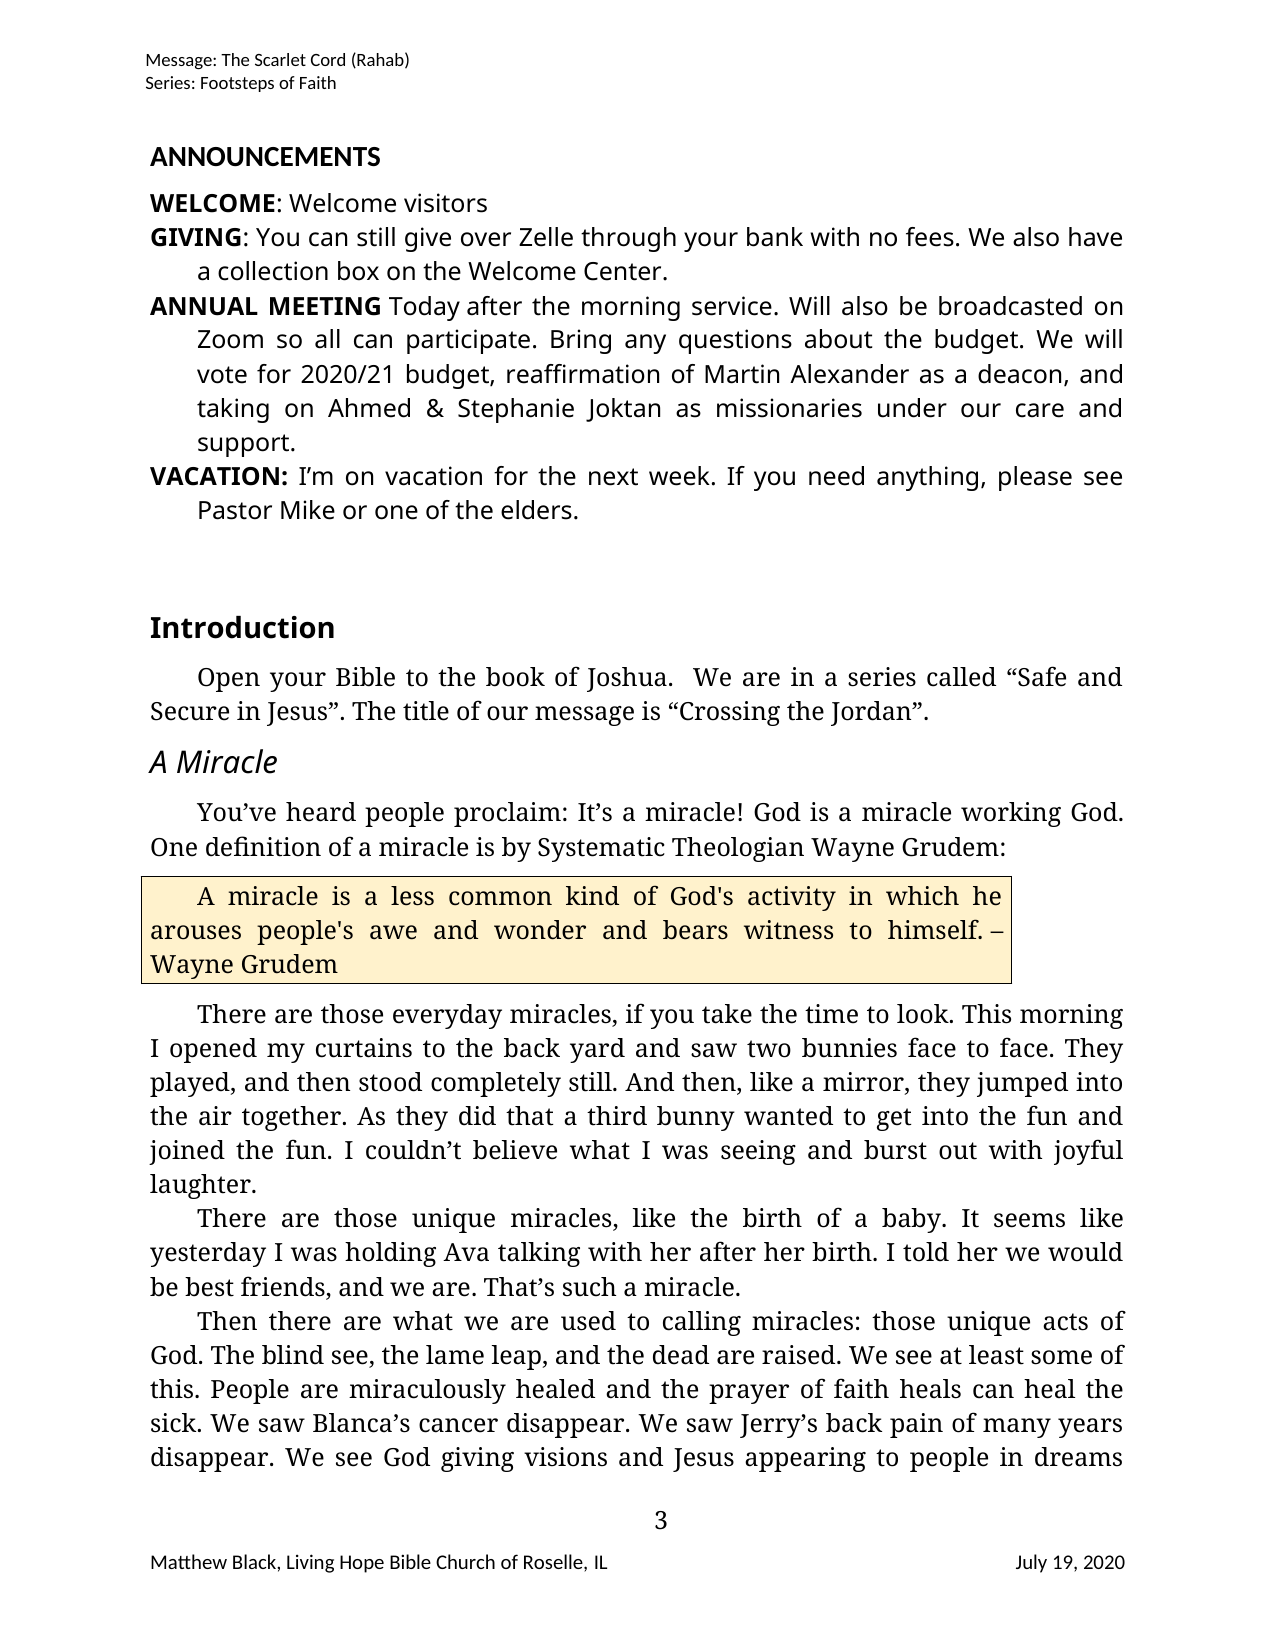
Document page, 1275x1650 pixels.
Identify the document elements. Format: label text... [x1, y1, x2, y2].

text Open your Bible to the book of Joshua. We are in a series called “Safe and Secure in Jesus”. The title of our message is “Crossing the Jordan”. [150, 659, 1125, 727]
text VACATION: I’m on vacation for the next week. If you need anything, please see Pastor Mike or one of the elders. [150, 458, 1125, 527]
text GIVING: You can still give over Zelle through your bank with no fees. We also have a collection box on the Welcome Center. [150, 220, 1125, 288]
text ANNUAL MEETING Today after the morning service. Will also be broadcasted on Zoom so all can participate. Bring any questions about the budget. We will vote for 2020/21 budget, reaffirmation of Martin Alexander as a deacon, and taking on Ahmed & Stephanie Joktan as missionaries under our care and support. [150, 288, 1125, 458]
text You’ve heard people proclaim: It’s a miracle! God is a miracle working God. One definition of a miracle is by Systematic Theologian Wayne Grudem: [150, 795, 1125, 863]
text ANNOUNCEMENTS [150, 138, 1125, 173]
text There are those everyday miracles, if you take the time to look. This morning I opened my curtains to the back yard and saw two bunnies face to face. They played, and then stood completely still. And then, like a mirror, they jumped into the air together. As they did that a third bunny wanted to get into the fun and joined the fun. I couldn’t believe what I was seeing and burst out with joyful laughter. [150, 997, 1125, 1201]
text A miracle is a less common kind of God's activity in which he arouses people's awe and wonder and bears witness to himself. –Wayne Grudem [142, 877, 1011, 983]
subtitle A Miracle [150, 740, 1125, 783]
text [150, 1303, 1125, 1473]
subtitle Introduction [150, 607, 1125, 647]
text There are those unique miracles, like the birth of a baby. It seems like yesterday I was holding Ava talking with her after her birth. I told her we would be best friends, and we are. That’s such a miracle. [150, 1201, 1125, 1303]
text WELCOME: Welcome visitors [150, 186, 1125, 220]
